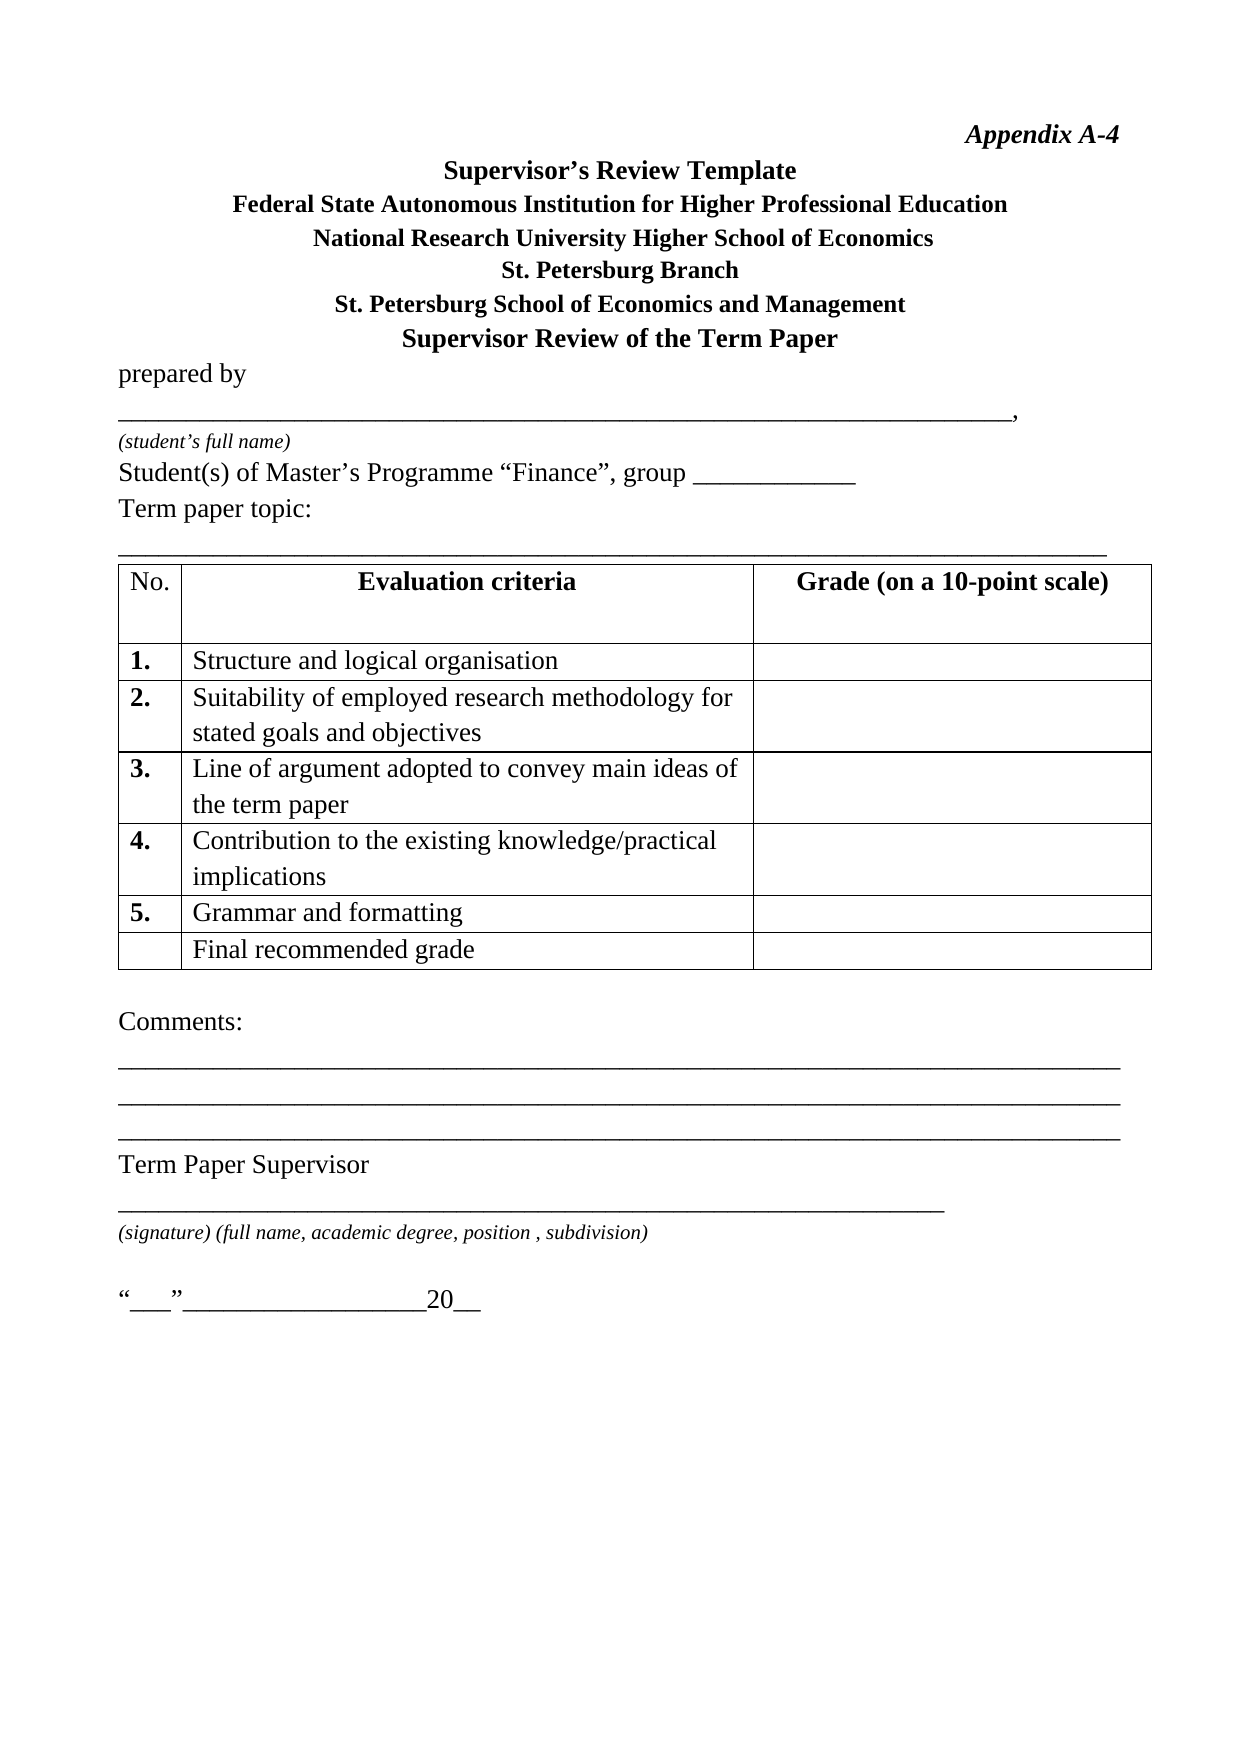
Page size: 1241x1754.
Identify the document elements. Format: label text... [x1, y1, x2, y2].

table_cell [754, 824, 1151, 895]
table_cell [754, 681, 1151, 751]
text prepared by __________________________________________________________________, [118, 357, 1122, 424]
table_cell Suitability of employed research methodology for stated goals and objectives [182, 681, 753, 751]
text Student(s) of Master’s Programme “Finance”, group ____________ [118, 456, 1122, 488]
text Appendix A-4 [118, 118, 1122, 149]
table_cell [754, 753, 1151, 823]
text Supervisor’s Review Template [118, 154, 1122, 185]
table_cell 2. [119, 681, 181, 751]
table_cell [119, 933, 181, 968]
table_header Evaluation criteria [182, 565, 753, 643]
text ______________________________________________________________________________________________________________________________________________________________________________________________________________________________ [118, 1041, 1122, 1143]
text Term paper topic: _________________________________________________________________________ [118, 492, 1122, 559]
table_cell Grammar and formatting [182, 896, 753, 932]
text (signature) (full name, academic degree, position , subdivision) [118, 1219, 1122, 1244]
table_header Grade (on a 10-point scale) [754, 565, 1151, 643]
text St. Petersburg School of Economics and Management [118, 289, 1122, 317]
text Term Paper Supervisor _____________________________________________________________ [118, 1148, 1122, 1215]
table_cell [754, 644, 1151, 679]
text (student’s full name) [118, 429, 1122, 453]
table_cell [754, 933, 1151, 968]
text Supervisor Review of the Term Paper [118, 322, 1122, 353]
table_cell Structure and logical organisation [182, 644, 753, 679]
text “___”__________________20__ [118, 1283, 1122, 1314]
text St. Petersburg Branch [118, 256, 1122, 284]
text Federal State Autonomous Institution for Higher Professional Education [118, 189, 1122, 218]
table_cell 1. [119, 644, 181, 679]
table_cell 4. [119, 824, 181, 895]
table_cell Line of argument adopted to convey main ideas of the term paper [182, 753, 753, 823]
table_header No. [119, 565, 181, 643]
table_cell [754, 896, 1151, 932]
table_cell 5. [119, 896, 181, 932]
table_cell Final recommended grade [182, 933, 753, 968]
table_cell Contribution to the existing knowledge/practical implications [182, 824, 753, 895]
text Comments: [118, 1005, 1122, 1036]
table_cell 3. [119, 753, 181, 823]
text National Research University Higher School of Economics [118, 223, 1122, 251]
